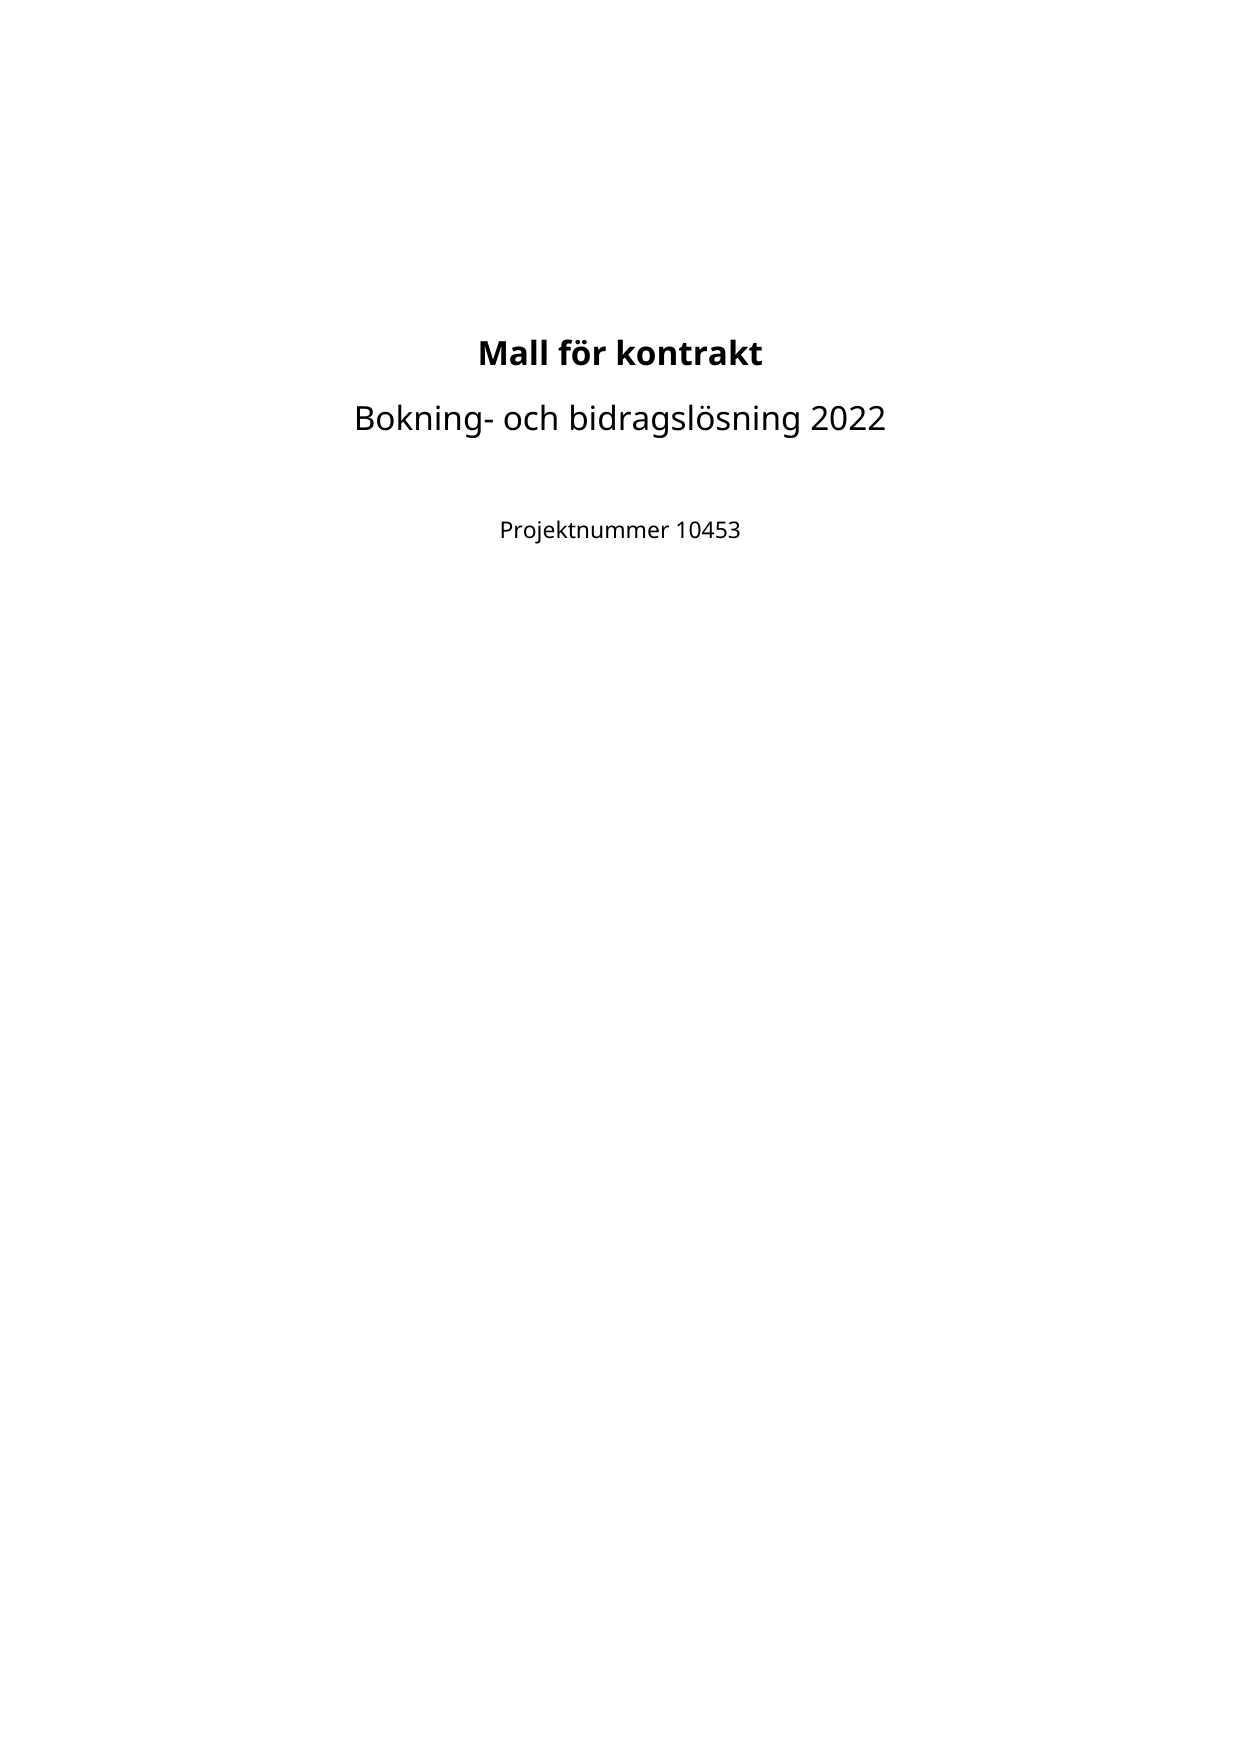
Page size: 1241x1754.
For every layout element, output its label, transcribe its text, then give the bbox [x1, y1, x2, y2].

text Projektnummer 10453 [148, 514, 1093, 545]
text Mall för kontrakt [148, 329, 1093, 375]
text Bokning- och bidragslösning 2022 [148, 395, 1093, 441]
